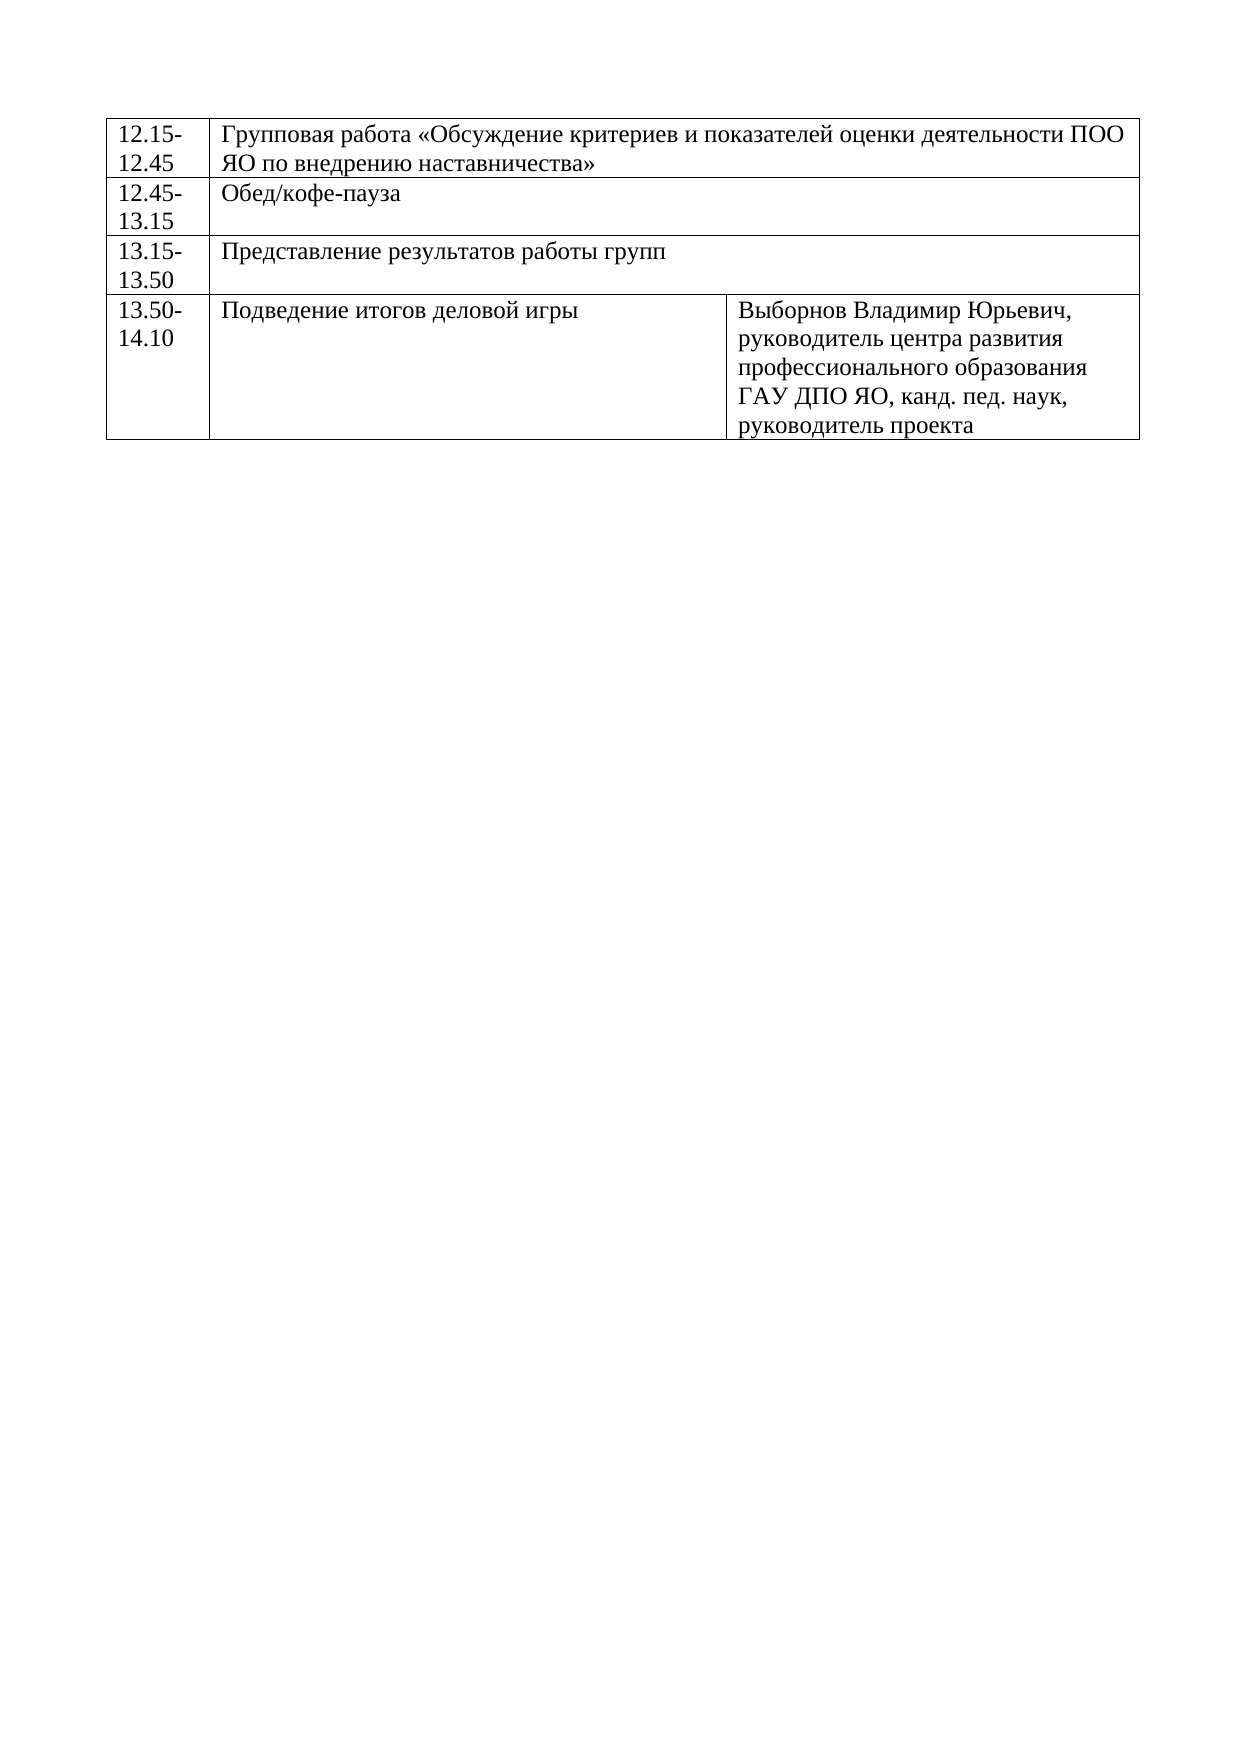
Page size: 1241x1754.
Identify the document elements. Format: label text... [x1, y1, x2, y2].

table_cell 13.50-14.10 [107, 295, 209, 438]
table_cell Обед/кофе-пауза [210, 178, 1139, 235]
table_cell 13.15-13.50 [107, 236, 209, 294]
table_cell Подведение итогов деловой игры [210, 295, 726, 438]
table_cell 12.15-12.45 [107, 119, 209, 177]
table_cell 12.45-13.15 [107, 178, 209, 235]
table_cell Групповая работа «Обсуждение критериев и показателей оценки деятельности ПОО ЯО по внедрению наставничества» [210, 119, 1139, 177]
table_cell Представление результатов работы групп [210, 236, 1139, 294]
table_cell Выборнов Владимир Юрьевич, руководитель центра развития профессионального образования ГАУ ДПО ЯО, канд. пед. наук, руководитель проекта [727, 295, 1139, 438]
